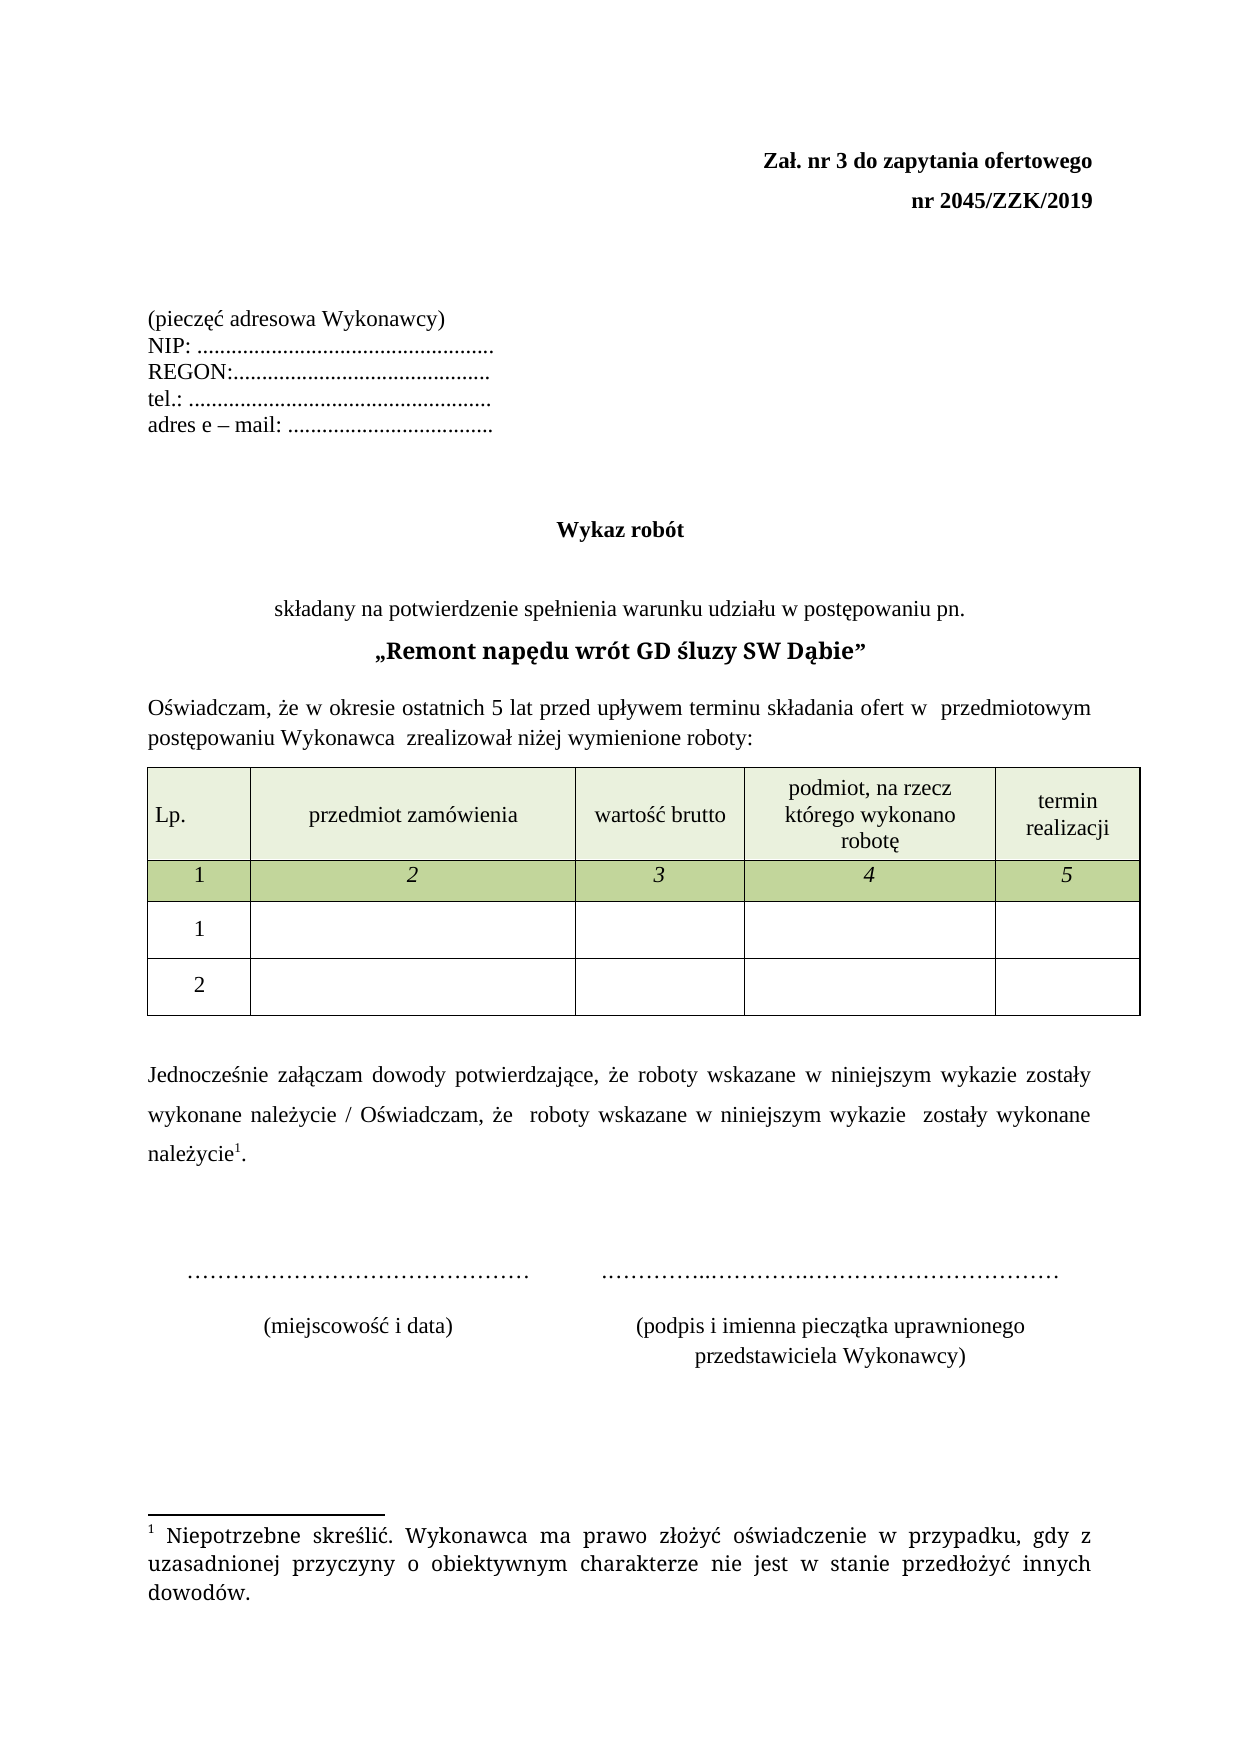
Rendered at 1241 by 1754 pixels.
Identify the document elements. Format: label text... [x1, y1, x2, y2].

table_cell 1 [148, 861, 250, 901]
table_cell [745, 902, 995, 958]
text (pieczęć adresowa Wykonawcy) [148, 306, 1093, 332]
table_header podmiot, na rzecz którego wykonano robotę [745, 768, 995, 859]
table_cell 4 [745, 861, 995, 901]
table_cell [745, 959, 995, 1014]
table_cell 3 [576, 861, 744, 901]
table_header wartość brutto [576, 768, 744, 859]
table_cell 2 [148, 959, 250, 1014]
table_cell [996, 959, 1139, 1014]
table_cell [576, 902, 744, 958]
table_cell 1 [148, 902, 250, 958]
table_header termin realizacji [996, 768, 1139, 859]
table_header przedmiot zamówienia [251, 768, 575, 859]
text tel.: ..................................................... [148, 384, 1093, 411]
text Jednocześnie załączam dowody potwierdzające, że roboty wskazane w niniejszym wykazie zostały wykonane należycie / Oświadczam, że roboty wskazane w niniejszym wykazie zostały wykonane należycie. [148, 1061, 1093, 1167]
table_header ……………………………………… (miejscowość i data) [148, 1232, 560, 1373]
text „Remont napędu wrót GD śluzy SW Dąbie” [148, 635, 1093, 666]
table_cell [251, 902, 575, 958]
text nr 2045/ZZK/2019 [148, 187, 1093, 213]
text adres e – mail: .................................... [148, 411, 1093, 437]
text Wykaz robót [148, 516, 1093, 543]
table_header .…………..………….…………………………… (podpis i imienna pieczątka uprawnionego przedstawiciela Wykonawcy) [560, 1232, 1092, 1373]
text Oświadczam, że w okresie ostatnich 5 lat przed upływem terminu składania ofert w przedmiotowym postępowaniu Wykonawca zrealizował niżej wymienione roboty: [148, 694, 1093, 751]
text NIP: .................................................... [148, 332, 1093, 358]
table_cell [576, 959, 744, 1014]
table_cell [251, 959, 575, 1014]
text Zał. nr 3 do zapytania ofertowego [148, 148, 1093, 174]
table_cell 5 [996, 861, 1139, 901]
table_header Lp. [148, 768, 250, 859]
text REGON:............................................. [148, 358, 1093, 384]
text składany na potwierdzenie spełnienia warunku udziału w postępowaniu pn. [148, 595, 1093, 622]
table_cell 2 [251, 861, 575, 901]
table_cell [996, 902, 1139, 958]
